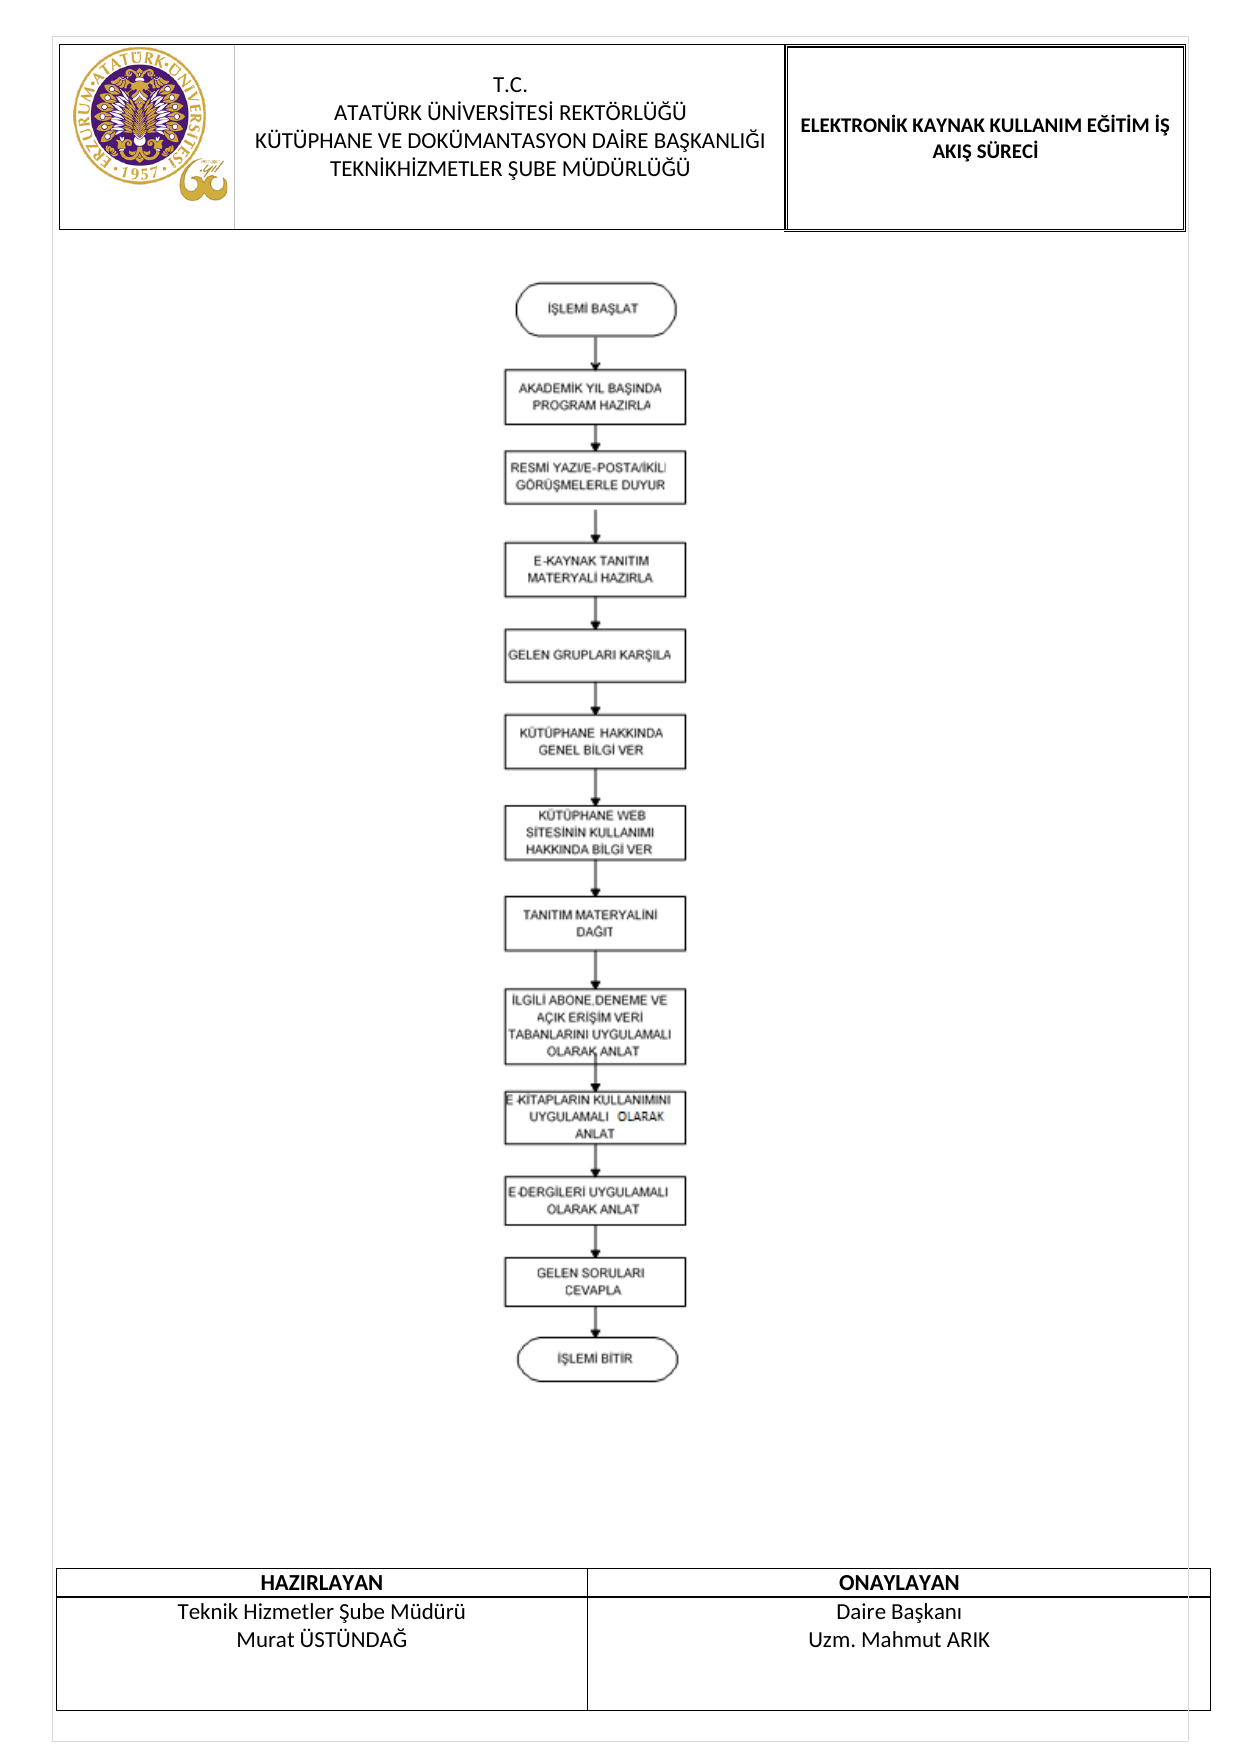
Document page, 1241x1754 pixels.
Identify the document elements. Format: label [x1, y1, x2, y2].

picture [68, 45, 228, 201]
picture [502, 280, 699, 1556]
